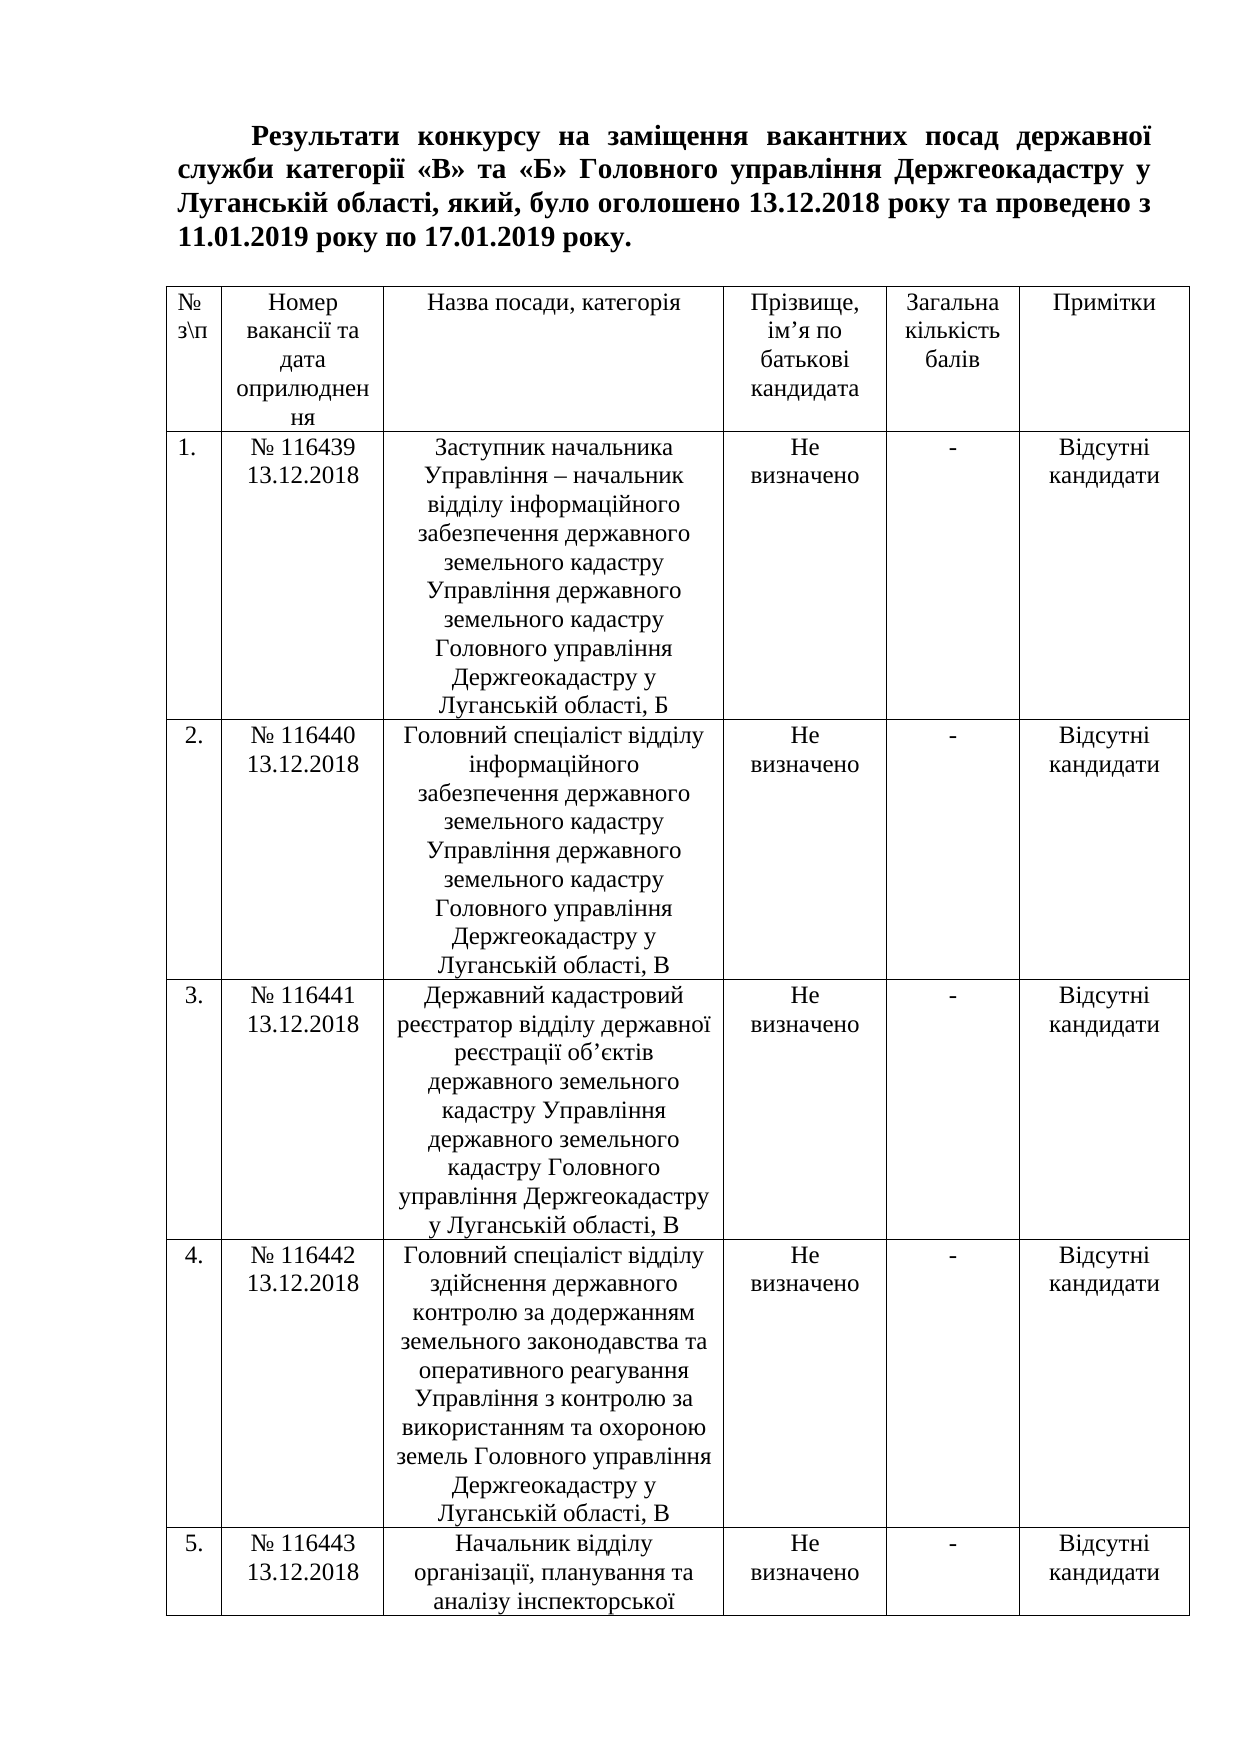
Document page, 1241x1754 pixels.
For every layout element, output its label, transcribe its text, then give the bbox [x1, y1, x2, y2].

table_header Примітки [1020, 287, 1189, 431]
table_cell 5. [167, 1528, 221, 1614]
table_cell 3. [167, 980, 221, 1239]
table_cell № 116441 13.12.2018 [222, 980, 383, 1239]
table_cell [384, 1528, 723, 1614]
table_cell - [887, 1240, 1019, 1527]
table_cell № 116442 13.12.2018 [222, 1240, 383, 1527]
table_cell - [887, 1528, 1019, 1614]
table_cell - [887, 980, 1019, 1239]
table_cell Не визначено [724, 720, 886, 979]
table_cell Відсутні кандидати [1020, 432, 1189, 719]
table_cell 4. [167, 1240, 221, 1527]
table_cell Не визначено [724, 1528, 886, 1614]
table_cell Відсутні кандидати [1020, 1240, 1189, 1527]
table_cell Відсутні кандидати [1020, 980, 1189, 1239]
table_cell Державний кадастровий реєстратор відділу державної реєстрації об’єктів державного земельного кадастру Управління державного земельного кадастру Головного управління Держгеокадастру у Луганській області, В [384, 980, 723, 1239]
table_cell 1. [167, 432, 221, 719]
table_cell Головний спеціаліст відділу здійснення державного контролю за додержанням земельного законодавства та оперативного реагування Управління з контролю за використанням та охороною земель Головного управління Держгеокадастру у Луганській області, В [384, 1240, 723, 1527]
table_header Номер вакансії та дата оприлюднення [222, 287, 383, 431]
table_cell № 116439 13.12.2018 [222, 432, 383, 719]
table_cell № 116443 13.12.2018 [222, 1528, 383, 1614]
table_cell № 116440 13.12.2018 [222, 720, 383, 979]
text Результати конкурсу на заміщення вакантних посад державної служби категорії «В» та «Б» Головного управління Держгеокадастру у Луганській області, який, було оголошено 13.12.2018 року та проведено з 11.01.2019 року по 17.01.2019 року. [177, 118, 1152, 252]
table_cell Заступник начальника Управління – начальник відділу інформаційного забезпечення державного земельного кадастру Управління державного земельного кадастру Головного управління Держгеокадастру у Луганській області, Б [384, 432, 723, 719]
table_cell Головний спеціаліст відділу інформаційного забезпечення державного земельного кадастру Управління державного земельного кадастру Головного управління Держгеокадастру у Луганській області, В [384, 720, 723, 979]
table_cell Не визначено [724, 432, 886, 719]
table_header Назва посади, категорія [384, 287, 723, 431]
table_cell - [887, 720, 1019, 979]
table_cell Не визначено [724, 1240, 886, 1527]
table_header Загальна кількість балів [887, 287, 1019, 431]
table_cell Не визначено [724, 980, 886, 1239]
table_cell 2. [167, 720, 221, 979]
table_header Прізвище, ім’я по батькові кандидата [724, 287, 886, 431]
table_cell Відсутні кандидати [1020, 720, 1189, 979]
table_header № з\п [167, 287, 221, 431]
table_cell Відсутні кандидати [1020, 1528, 1189, 1614]
table_cell - [887, 432, 1019, 719]
